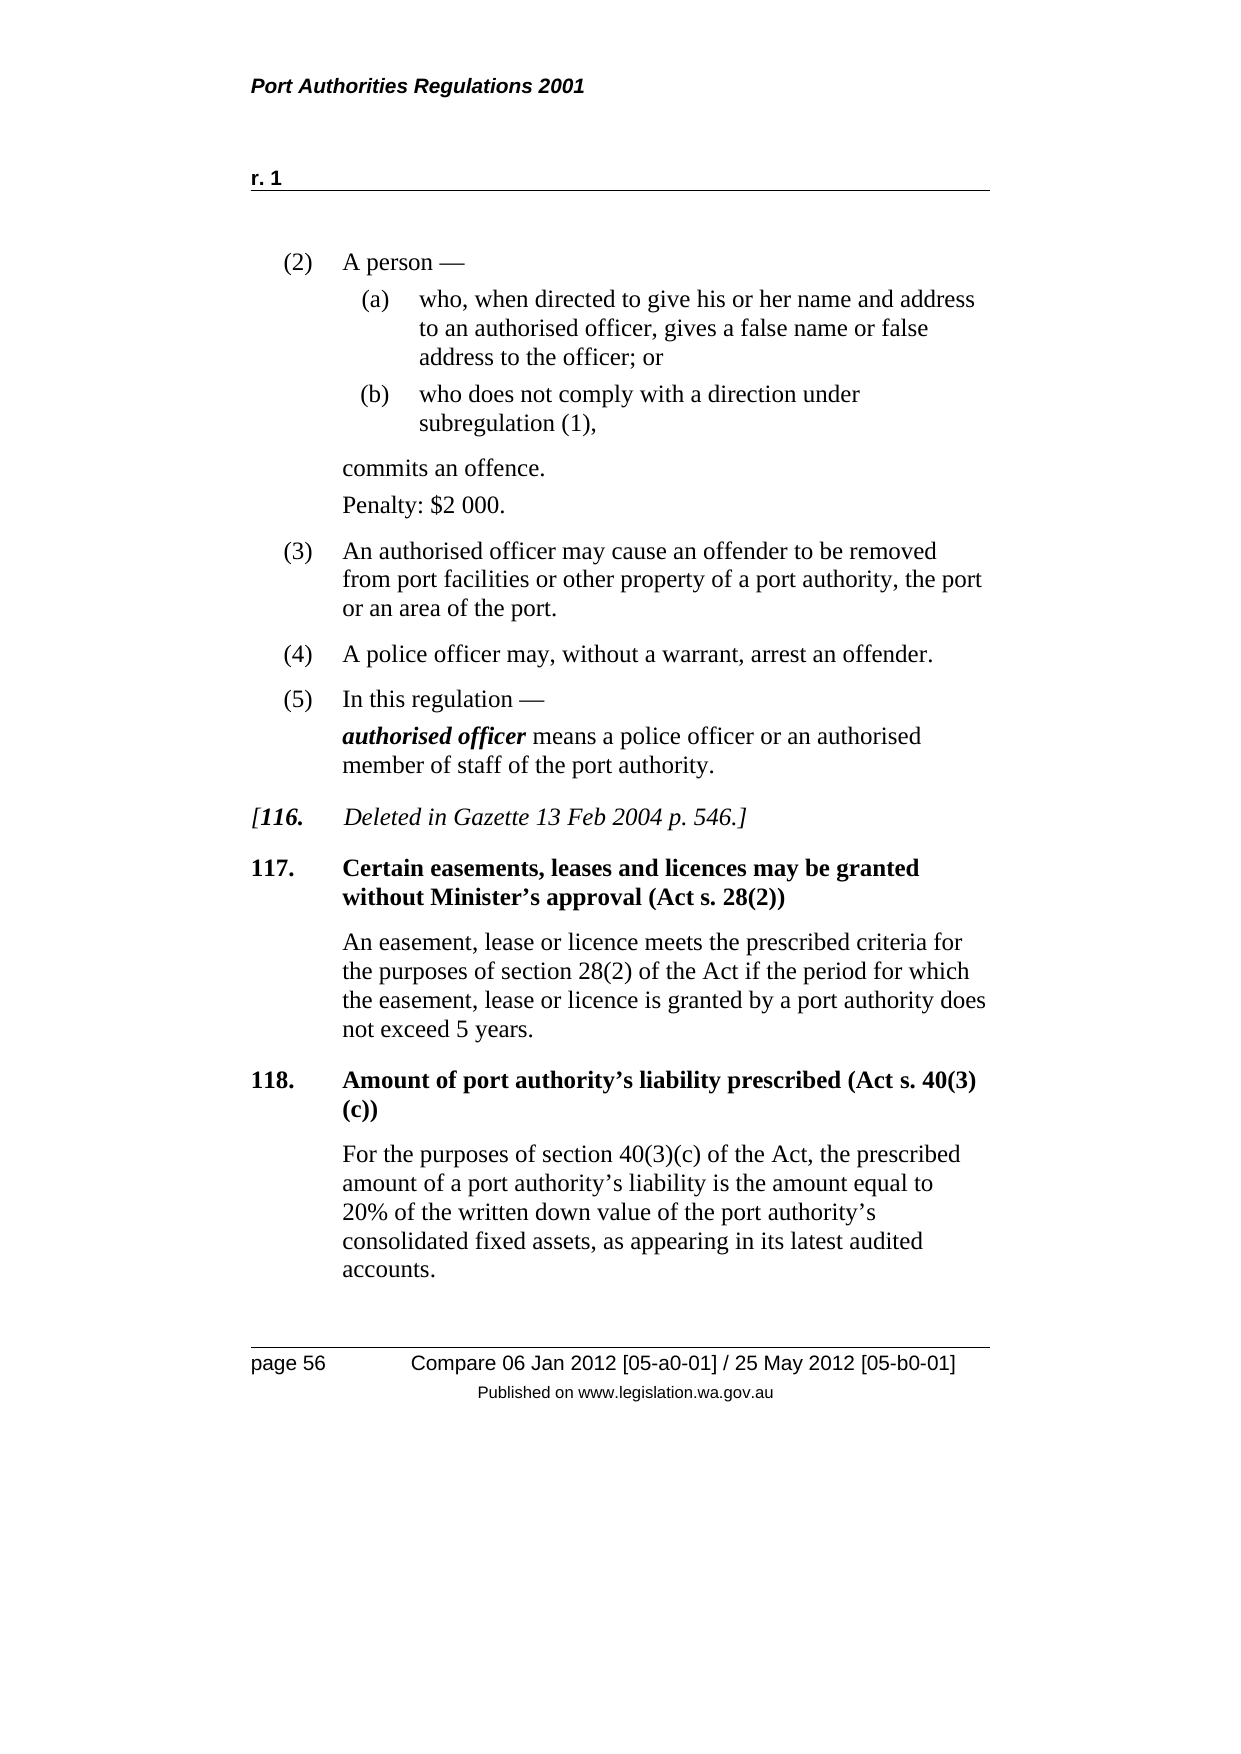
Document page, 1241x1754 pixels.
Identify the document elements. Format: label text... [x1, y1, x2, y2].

text (5) In this regulation — [251, 684, 990, 713]
subtitle 117. Certain easements, leases and licences may be granted without Minister’s approval (Act s. 28(2)) [251, 853, 990, 911]
text Penalty: $2 000. [251, 490, 990, 519]
text [116. Deleted in Gazette 13 Feb 2004 p. 546.] [251, 802, 990, 830]
text For the purposes of section 40(3)(c) of the Act, the prescribed amount of a port authority’s liability is the amount equal to 20% of the written down value of the port authority’s consolidated fixed assets, as appearing in its latest audited accounts. [251, 1139, 990, 1283]
text authorised officer means a police officer or an authorised member of staff of the port authority. [251, 721, 990, 779]
text (4) A police officer may, without a warrant, arrest an offender. [251, 639, 990, 667]
text An easement, lease or licence meets the prescribed criteria for the purposes of section 28(2) of the Act if the period for which the easement, lease or licence is granted by a port authority does not exceed 5 years. [251, 927, 990, 1042]
text commits an offence. [251, 453, 990, 482]
text (3) An authorised officer may cause an offender to be removed from port facilities or other property of a port authority, the port or an area of the port. [251, 536, 990, 622]
text (a) who, when directed to give his or her name and address to an authorised officer, gives a false name or false address to the officer; or [251, 284, 990, 371]
subtitle 118. Amount of port authority’s liability prescribed (Act s. 40(3)(c)) [251, 1065, 990, 1123]
text (b) who does not comply with a direction under subregulation (1), [251, 379, 990, 437]
text (2) A person — [251, 247, 990, 276]
